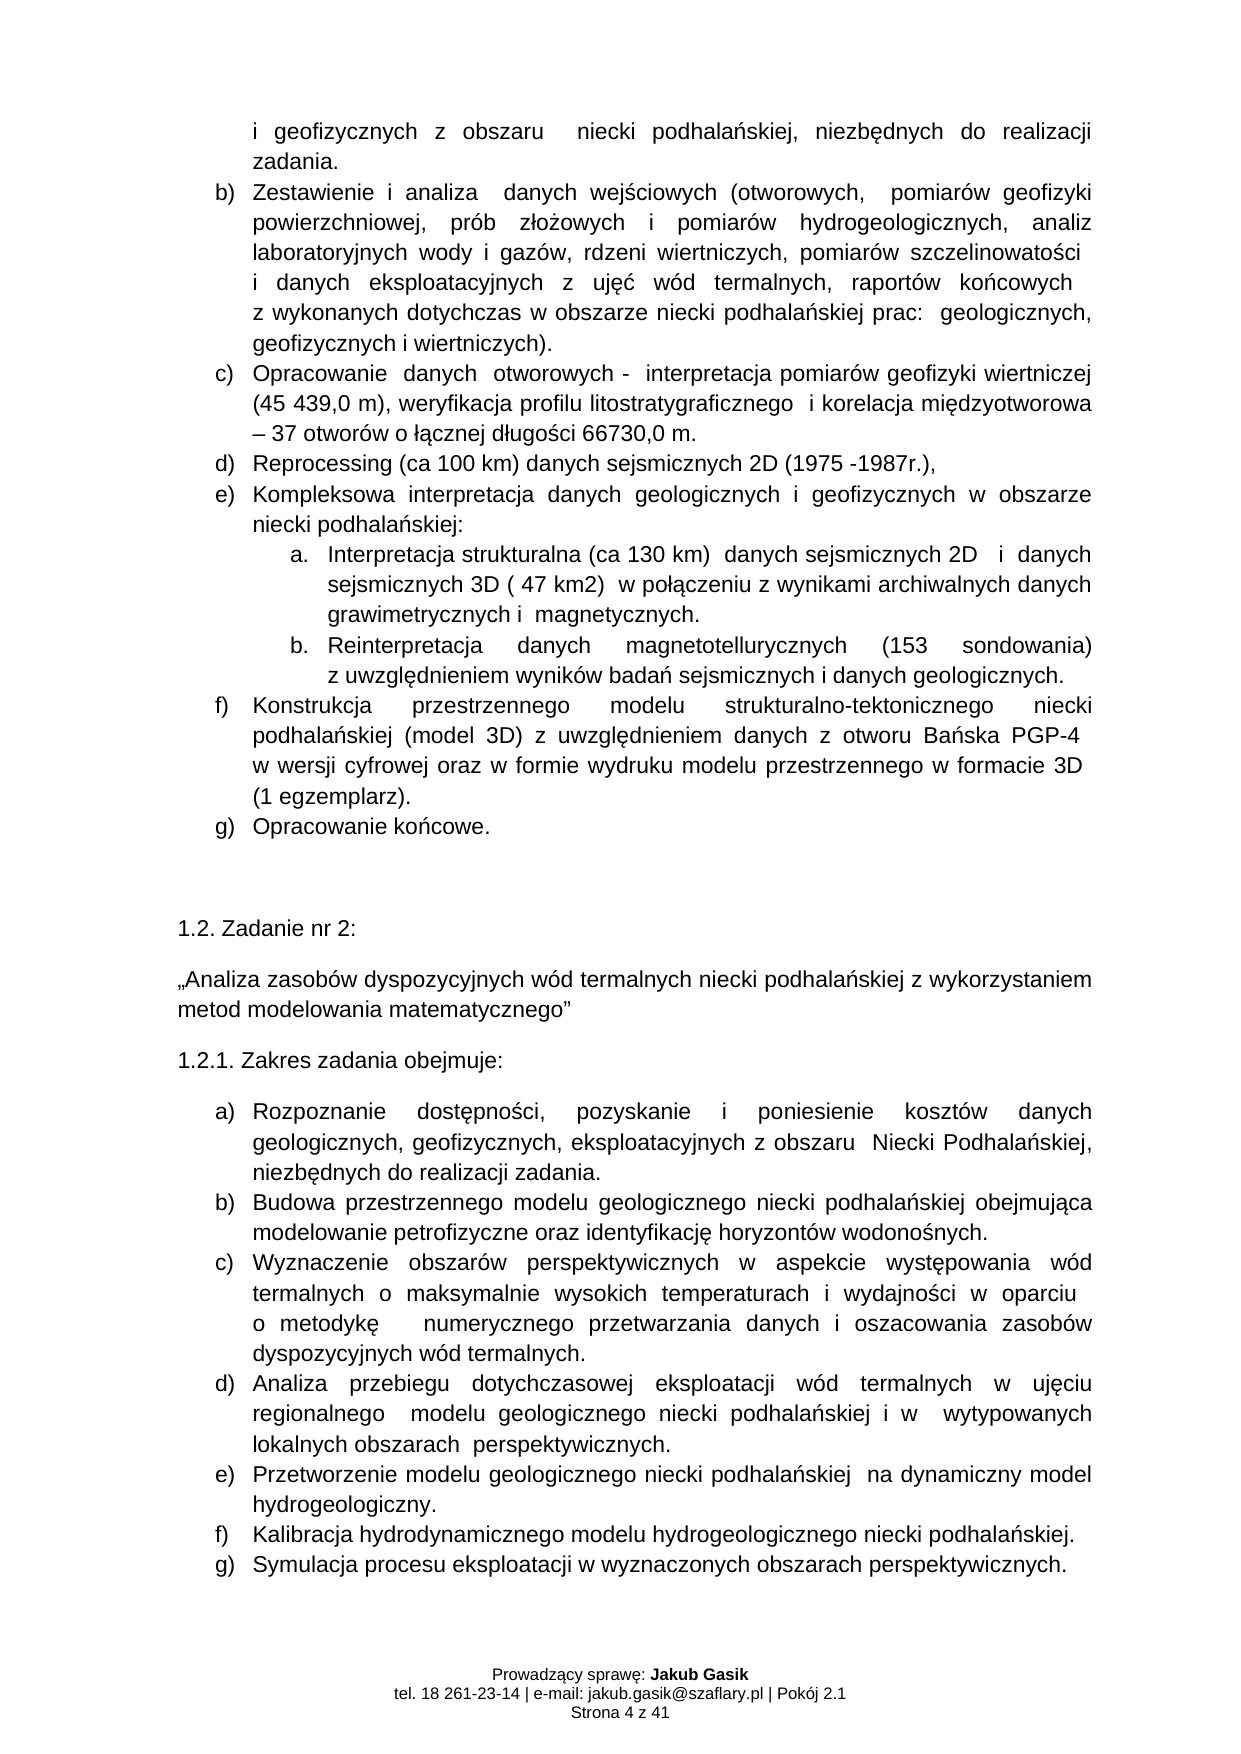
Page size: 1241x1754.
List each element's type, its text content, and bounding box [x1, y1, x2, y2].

list Kalibracja hydrodynamicznego modelu hydrogeologicznego niecki podhalańskiej. [215, 1521, 1092, 1548]
list Analiza przebiegu dotychczasowej eksploatacji wód termalnych w ujęciu regionalnego modelu geologicznego niecki podhalańskiej i w wytypowanych lokalnych obszarach perspektywicznych. [215, 1370, 1092, 1457]
list Przetworzenie modelu geologicznego niecki podhalańskiej na dynamiczny model hydrogeologiczny. [215, 1461, 1092, 1517]
list Opracowanie końcowe. [215, 813, 1092, 839]
list Reprocessing (ca 100 km) danych sejsmicznych 2D (1975 -1987r.), [215, 450, 1092, 477]
list Budowa przestrzennego modelu geologicznego niecki podhalańskiej obejmująca modelowanie petrofizyczne oraz identyfikację horyzontów wodonośnych. [215, 1189, 1092, 1246]
list Reinterpretacja danych magnetotellurycznych (153 sondowania) z uwzględnieniem wyników badań sejsmicznych i danych geologicznych. [290, 632, 1092, 688]
list Opracowanie danych otworowych - interpretacja pomiarów geofizyki wiertniczej (45 439,0 m), weryfikacja profilu litostratygraficznego i korelacja międzyotworowa – 37 otworów o łącznej długości 66730,0 m. [215, 360, 1092, 447]
list Kompleksowa interpretacja danych geologicznych i geofizycznych w obszarze niecki podhalańskiej: [215, 481, 1092, 537]
list Wyznaczenie obszarów perspektywicznych w aspekcie występowania wód termalnych o maksymalnie wysokich temperaturach i wydajności w oparciu o metodykę numerycznego przetwarzania danych i oszacowania zasobów dyspozycyjnych wód termalnych. [215, 1249, 1092, 1366]
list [215, 118, 1092, 175]
list Zestawienie i analiza danych wejściowych (otworowych, pomiarów geofizyki powierzchniowej, prób złożowych i pomiarów hydrogeologicznych, analiz laboratoryjnych wody i gazów, rdzeni wiertniczych, pomiarów szczelinowatości i danych eksploatacyjnych z ujęć wód termalnych, raportów końcowych z wykonanych dotychczas w obszarze niecki podhalańskiej prac: geologicznych, geofizycznych i wiertniczych). [215, 178, 1092, 356]
list Symulacja procesu eksploatacji w wyznaczonych obszarach perspektywicznych. [215, 1551, 1092, 1578]
text 1.2.1. Zakres zadania obejmuje: [148, 1047, 1092, 1074]
list Rozpoznanie dostępności, pozyskanie i poniesienie kosztów danych geologicznych, geofizycznych, eksploatacyjnych z obszaru Niecki Podhalańskiej, niezbędnych do realizacji zadania. [215, 1098, 1092, 1185]
list Konstrukcja przestrzennego modelu strukturalno-tektonicznego niecki podhalańskiej (model 3D) z uwzględnieniem danych z otworu Bańska PGP-4 w wersji cyfrowej oraz w formie wydruku modelu przestrzennego w formacie 3D (1 egzemplarz). [215, 692, 1092, 809]
list Interpretacja strukturalna (ca 130 km) danych sejsmicznych 2D i danych sejsmicznych 3D ( 47 km2) w połączeniu z wynikami archiwalnych danych grawimetrycznych i magnetycznych. [290, 541, 1092, 628]
text 1.2. Zadanie nr 2: [177, 915, 1092, 941]
text „Analiza zasobów dyspozycyjnych wód termalnych niecki podhalańskiej z wykorzystaniem metod modelowania matematycznego” [177, 966, 1092, 1023]
